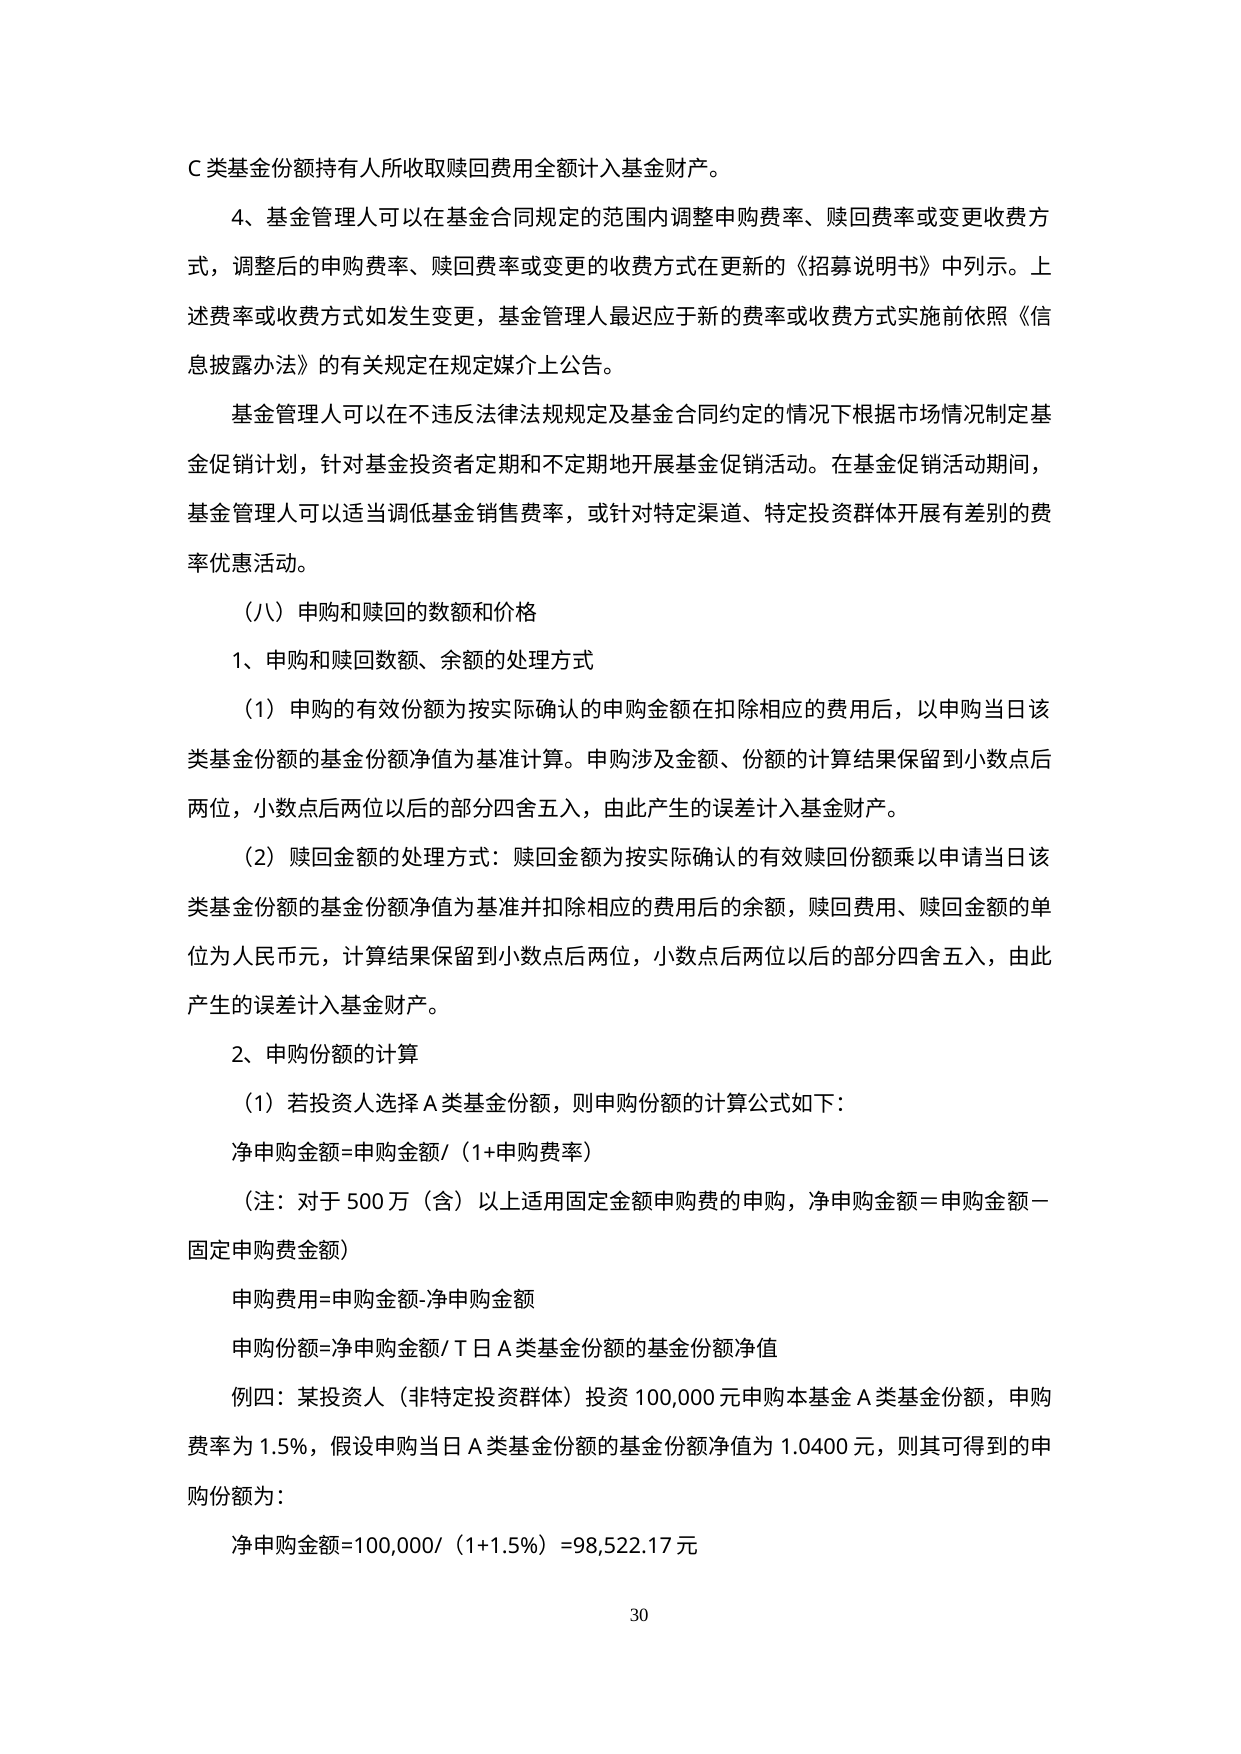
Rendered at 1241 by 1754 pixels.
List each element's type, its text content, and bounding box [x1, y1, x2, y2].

text 4、基金管理人可以在基金合同规定的范围内调整申购费率、赎回费率或变更收费方式，调整后的申购费率、赎回费率或变更的收费方式在更新的《招募说明书》中列示。上述费率或收费方式如发生变更，基金管理人最迟应于新的费率或收费方式实施前依照《信息披露办法》的有关规定在规定媒介上公告。 [187, 199, 1053, 381]
text （2）赎回金额的处理方式：赎回金额为按实际确认的有效赎回份额乘以申请当日该类基金份额的基金份额净值为基准并扣除相应的费用后的余额，赎回费用、赎回金额的单位为人民币元，计算结果保留到小数点后两位，小数点后两位以后的部分四舍五入，由此产生的误差计入基金财产。 [187, 839, 1053, 1021]
text （1）若投资人选择A类基金份额，则申购份额的计算公式如下： [187, 1086, 1053, 1118]
text 2、申购份额的计算 [187, 1037, 1053, 1070]
text （注：对于500万（含）以上适用固定金额申购费的申购，净申购金额＝申购金额－固定申购费金额） [187, 1183, 1053, 1266]
text 申购份额=净申购金额/ T日A类基金份额的基金份额净值 [187, 1330, 1053, 1363]
text 申购费用=申购金额-净申购金额 [187, 1282, 1053, 1314]
text 净申购金额=申购金额/（1+申购费率） [187, 1134, 1053, 1167]
text 例四：某投资人（非特定投资群体）投资100,000元申购本基金A类基金份额，申购费率为1.5%，假设申购当日A类基金份额的基金份额净值为1.0400元，则其可得到的申购份额为： [187, 1379, 1053, 1511]
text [187, 150, 1053, 183]
text 1、申购和赎回数额、余额的处理方式 [187, 643, 1053, 676]
text 基金管理人可以在不违反法律法规规定及基金合同约定的情况下根据市场情况制定基金促销计划，针对基金投资者定期和不定期地开展基金促销活动。在基金促销活动期间，基金管理人可以适当调低基金销售费率，或针对特定渠道、特定投资群体开展有差别的费率优惠活动。 [187, 397, 1053, 578]
text （八）申购和赎回的数额和价格 [187, 594, 1053, 627]
text 净申购金额=100,000/（1+1.5%）=98,522.17元 [187, 1527, 1053, 1560]
text （1）申购的有效份额为按实际确认的申购金额在扣除相应的费用后，以申购当日该类基金份额的基金份额净值为基准计算。申购涉及金额、份额的计算结果保留到小数点后两位，小数点后两位以后的部分四舍五入，由此产生的误差计入基金财产。 [187, 692, 1053, 823]
